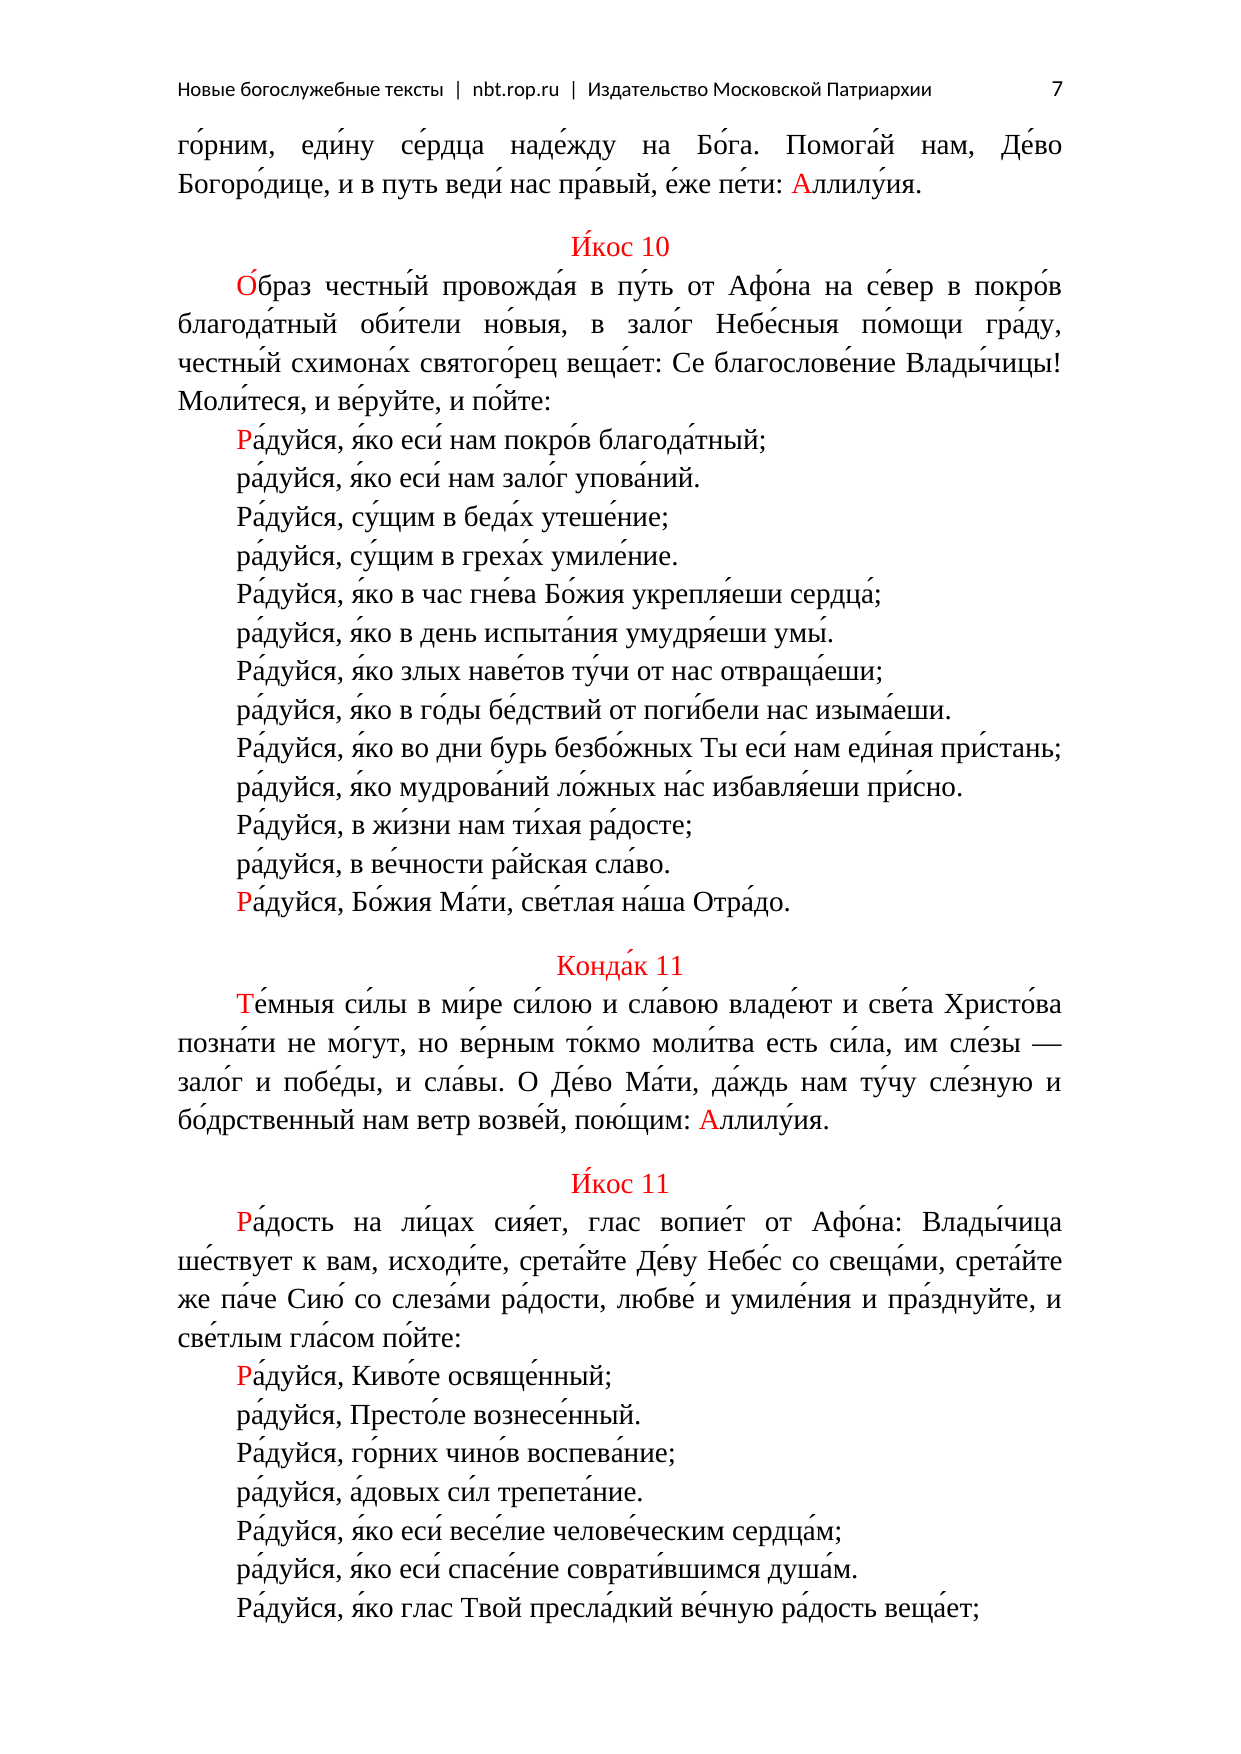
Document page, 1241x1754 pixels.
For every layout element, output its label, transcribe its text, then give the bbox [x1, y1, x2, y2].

text Ра́дуйся, я́ко во дни бурь безбо́жных Ты еси́ нам еди́ная при́стань; [177, 730, 1063, 764]
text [177, 127, 1063, 199]
text ра́дуйся, я́ко еси́ спасе́ние соврати́вшимся душа́м. [177, 1551, 1063, 1585]
text Ра́дуйся, су́щим в беда́х утеше́ние; [177, 499, 1063, 533]
text И́кос 11 [177, 1166, 1063, 1199]
text ра́дуйся, я́ко в го́ды бе́дствий от поги́бели нас изыма́еши. [177, 692, 1063, 725]
text О́браз честны́й провожда́я в пу́ть от Афо́на на се́вер в покро́в благода́тный оби́тели но́выя, в зало́г Небе́сныя по́мощи гра́ду, честны́й схимона́х святого́рец веща́ет: Се благослове́ние Влады́чицы! Моли́теся, и ве́руйте, и по́йте: [177, 268, 1063, 417]
text Ра́дуйся, Бо́жия Ма́ти, све́тлая на́ша Отра́до. [177, 884, 1063, 918]
text Те́мныя си́лы в ми́ре си́лою и сла́вою владе́ют и све́та Христо́ва позна́ти не мо́гут, но ве́рным то́кмо моли́тва есть си́ла, им сле́зы — зало́г и побе́ды, и сла́вы. О Де́во Ма́ти, да́ждь нам ту́чу сле́зную и бо́дрственный нам ветр возве́й, пою́щим: Аллилу́ия. [177, 987, 1063, 1136]
text Ра́дуйся, Киво́те освяще́нный; [177, 1358, 1063, 1392]
text Ра́дуйся, я́ко глас Твой пресла́дкий ве́чную ра́дость веща́ет; [177, 1590, 1063, 1623]
text ра́дуйся, я́ко в день испыта́ния умудря́еши умы́. [177, 615, 1063, 648]
text Ра́дуйся, я́ко еси́ нам покро́в благода́тный; [177, 422, 1063, 456]
text Ра́дуйся, в жи́зни нам ти́хая ра́досте; [177, 807, 1063, 841]
text ра́дуйся, я́ко мудрова́ний ло́жных на́с избавля́еши при́сно. [177, 769, 1063, 802]
text ра́дуйся, в ве́чности ра́йская сла́во. [177, 846, 1063, 879]
text И́кос 10 [177, 229, 1063, 263]
text Ра́дуйся, я́ко еси́ весе́лие челове́ческим сердца́м; [177, 1513, 1063, 1546]
text Ра́дуйся, я́ко злых наве́тов ту́чи от нас отвраща́еши; [177, 653, 1063, 687]
text ра́дуйся, я́ко еси́ нам зало́г упова́ний. [177, 461, 1063, 494]
text ра́дуйся, а́довых си́л трепета́ние. [177, 1474, 1063, 1508]
text Конда́к 11 [177, 948, 1063, 982]
text ра́дуйся, Престо́ле вознесе́нный. [177, 1397, 1063, 1431]
text ра́дуйся, су́щим в греха́х умиле́ние. [177, 538, 1063, 571]
text Ра́дуйся, я́ко в час гне́ва Бо́жия укрепля́еши сердца́; [177, 576, 1063, 610]
text Ра́дуйся, го́рних чино́в воспева́ние; [177, 1436, 1063, 1469]
text Ра́дость на ли́цах сия́ет, глас вопие́т от Афо́на: Влады́чица ше́ствует к вам, исходи́те, срета́йте Де́ву Небе́с со свеща́ми, срета́йте же па́че Сию́ со слеза́ми ра́дости, любве́ и умиле́ния и пра́зднуйте, и све́тлым гла́сом по́йте: [177, 1204, 1063, 1353]
